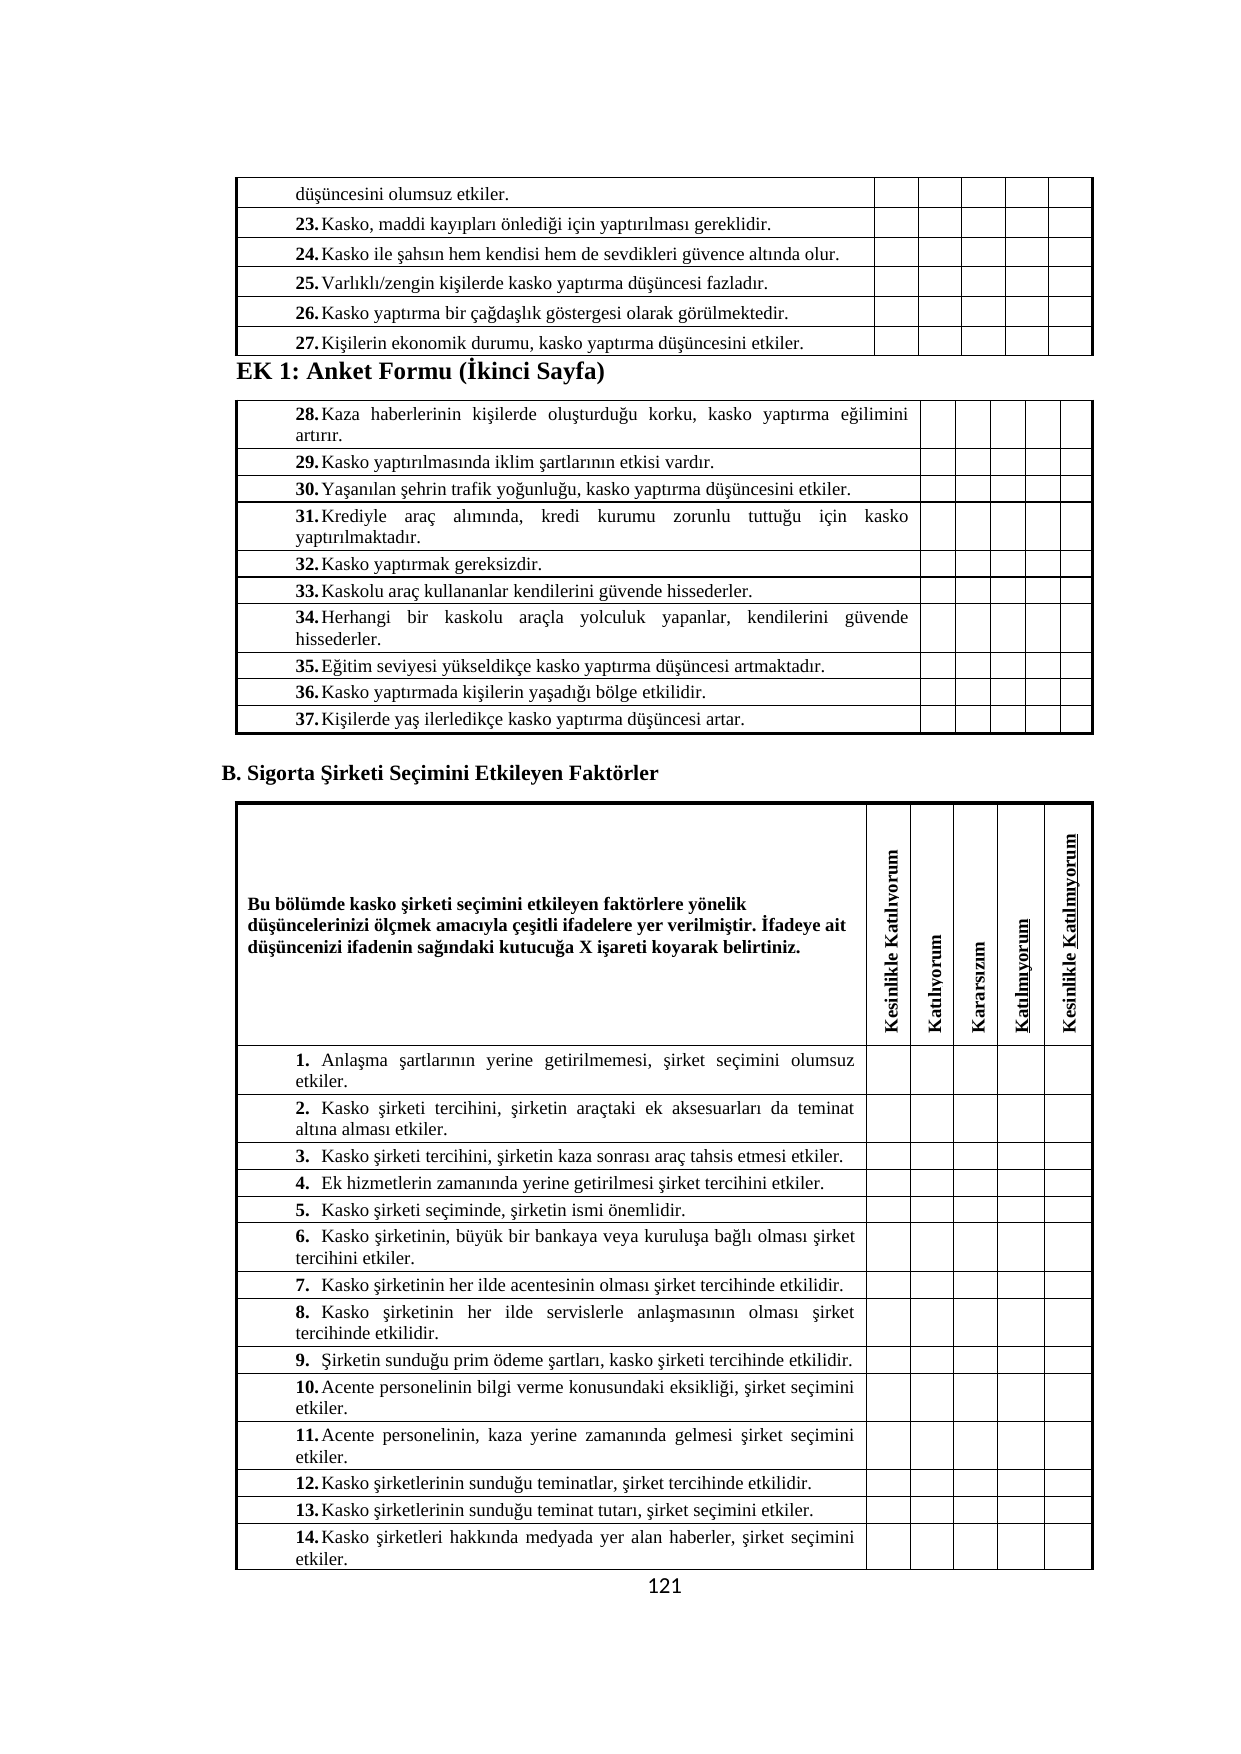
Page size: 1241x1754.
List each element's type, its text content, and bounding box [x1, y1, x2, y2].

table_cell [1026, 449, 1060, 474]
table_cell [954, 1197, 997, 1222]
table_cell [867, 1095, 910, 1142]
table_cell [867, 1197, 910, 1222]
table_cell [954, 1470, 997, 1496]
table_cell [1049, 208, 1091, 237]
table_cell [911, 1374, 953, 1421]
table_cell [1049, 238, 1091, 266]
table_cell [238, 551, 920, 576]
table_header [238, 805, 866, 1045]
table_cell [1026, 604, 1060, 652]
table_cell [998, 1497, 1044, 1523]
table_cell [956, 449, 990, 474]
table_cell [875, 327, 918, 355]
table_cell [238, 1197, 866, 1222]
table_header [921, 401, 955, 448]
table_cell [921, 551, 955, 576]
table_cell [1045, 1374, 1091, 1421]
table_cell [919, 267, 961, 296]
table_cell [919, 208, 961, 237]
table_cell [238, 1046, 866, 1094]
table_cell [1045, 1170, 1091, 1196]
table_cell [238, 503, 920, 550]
text B. Sigorta Şirketi Seçimini Etkileyen Faktörler [221, 760, 1092, 785]
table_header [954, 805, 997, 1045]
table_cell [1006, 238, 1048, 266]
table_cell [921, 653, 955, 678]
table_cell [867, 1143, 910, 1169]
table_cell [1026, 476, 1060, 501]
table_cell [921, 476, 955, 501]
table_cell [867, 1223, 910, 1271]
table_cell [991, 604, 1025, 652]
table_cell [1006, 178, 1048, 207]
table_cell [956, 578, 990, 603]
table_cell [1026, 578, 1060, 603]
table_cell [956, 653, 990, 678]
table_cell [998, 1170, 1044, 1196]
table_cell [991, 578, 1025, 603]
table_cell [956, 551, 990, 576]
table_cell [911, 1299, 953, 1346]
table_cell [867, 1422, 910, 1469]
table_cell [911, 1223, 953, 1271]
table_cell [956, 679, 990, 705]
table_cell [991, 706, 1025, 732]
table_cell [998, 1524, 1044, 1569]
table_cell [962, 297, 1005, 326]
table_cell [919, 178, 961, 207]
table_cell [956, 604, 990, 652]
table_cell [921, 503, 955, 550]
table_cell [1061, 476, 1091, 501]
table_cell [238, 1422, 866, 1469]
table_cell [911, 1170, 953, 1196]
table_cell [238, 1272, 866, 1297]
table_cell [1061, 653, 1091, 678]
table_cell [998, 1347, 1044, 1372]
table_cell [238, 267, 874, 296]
text EK 1: Anket Formu (İkinci Sayfa) [236, 356, 1092, 385]
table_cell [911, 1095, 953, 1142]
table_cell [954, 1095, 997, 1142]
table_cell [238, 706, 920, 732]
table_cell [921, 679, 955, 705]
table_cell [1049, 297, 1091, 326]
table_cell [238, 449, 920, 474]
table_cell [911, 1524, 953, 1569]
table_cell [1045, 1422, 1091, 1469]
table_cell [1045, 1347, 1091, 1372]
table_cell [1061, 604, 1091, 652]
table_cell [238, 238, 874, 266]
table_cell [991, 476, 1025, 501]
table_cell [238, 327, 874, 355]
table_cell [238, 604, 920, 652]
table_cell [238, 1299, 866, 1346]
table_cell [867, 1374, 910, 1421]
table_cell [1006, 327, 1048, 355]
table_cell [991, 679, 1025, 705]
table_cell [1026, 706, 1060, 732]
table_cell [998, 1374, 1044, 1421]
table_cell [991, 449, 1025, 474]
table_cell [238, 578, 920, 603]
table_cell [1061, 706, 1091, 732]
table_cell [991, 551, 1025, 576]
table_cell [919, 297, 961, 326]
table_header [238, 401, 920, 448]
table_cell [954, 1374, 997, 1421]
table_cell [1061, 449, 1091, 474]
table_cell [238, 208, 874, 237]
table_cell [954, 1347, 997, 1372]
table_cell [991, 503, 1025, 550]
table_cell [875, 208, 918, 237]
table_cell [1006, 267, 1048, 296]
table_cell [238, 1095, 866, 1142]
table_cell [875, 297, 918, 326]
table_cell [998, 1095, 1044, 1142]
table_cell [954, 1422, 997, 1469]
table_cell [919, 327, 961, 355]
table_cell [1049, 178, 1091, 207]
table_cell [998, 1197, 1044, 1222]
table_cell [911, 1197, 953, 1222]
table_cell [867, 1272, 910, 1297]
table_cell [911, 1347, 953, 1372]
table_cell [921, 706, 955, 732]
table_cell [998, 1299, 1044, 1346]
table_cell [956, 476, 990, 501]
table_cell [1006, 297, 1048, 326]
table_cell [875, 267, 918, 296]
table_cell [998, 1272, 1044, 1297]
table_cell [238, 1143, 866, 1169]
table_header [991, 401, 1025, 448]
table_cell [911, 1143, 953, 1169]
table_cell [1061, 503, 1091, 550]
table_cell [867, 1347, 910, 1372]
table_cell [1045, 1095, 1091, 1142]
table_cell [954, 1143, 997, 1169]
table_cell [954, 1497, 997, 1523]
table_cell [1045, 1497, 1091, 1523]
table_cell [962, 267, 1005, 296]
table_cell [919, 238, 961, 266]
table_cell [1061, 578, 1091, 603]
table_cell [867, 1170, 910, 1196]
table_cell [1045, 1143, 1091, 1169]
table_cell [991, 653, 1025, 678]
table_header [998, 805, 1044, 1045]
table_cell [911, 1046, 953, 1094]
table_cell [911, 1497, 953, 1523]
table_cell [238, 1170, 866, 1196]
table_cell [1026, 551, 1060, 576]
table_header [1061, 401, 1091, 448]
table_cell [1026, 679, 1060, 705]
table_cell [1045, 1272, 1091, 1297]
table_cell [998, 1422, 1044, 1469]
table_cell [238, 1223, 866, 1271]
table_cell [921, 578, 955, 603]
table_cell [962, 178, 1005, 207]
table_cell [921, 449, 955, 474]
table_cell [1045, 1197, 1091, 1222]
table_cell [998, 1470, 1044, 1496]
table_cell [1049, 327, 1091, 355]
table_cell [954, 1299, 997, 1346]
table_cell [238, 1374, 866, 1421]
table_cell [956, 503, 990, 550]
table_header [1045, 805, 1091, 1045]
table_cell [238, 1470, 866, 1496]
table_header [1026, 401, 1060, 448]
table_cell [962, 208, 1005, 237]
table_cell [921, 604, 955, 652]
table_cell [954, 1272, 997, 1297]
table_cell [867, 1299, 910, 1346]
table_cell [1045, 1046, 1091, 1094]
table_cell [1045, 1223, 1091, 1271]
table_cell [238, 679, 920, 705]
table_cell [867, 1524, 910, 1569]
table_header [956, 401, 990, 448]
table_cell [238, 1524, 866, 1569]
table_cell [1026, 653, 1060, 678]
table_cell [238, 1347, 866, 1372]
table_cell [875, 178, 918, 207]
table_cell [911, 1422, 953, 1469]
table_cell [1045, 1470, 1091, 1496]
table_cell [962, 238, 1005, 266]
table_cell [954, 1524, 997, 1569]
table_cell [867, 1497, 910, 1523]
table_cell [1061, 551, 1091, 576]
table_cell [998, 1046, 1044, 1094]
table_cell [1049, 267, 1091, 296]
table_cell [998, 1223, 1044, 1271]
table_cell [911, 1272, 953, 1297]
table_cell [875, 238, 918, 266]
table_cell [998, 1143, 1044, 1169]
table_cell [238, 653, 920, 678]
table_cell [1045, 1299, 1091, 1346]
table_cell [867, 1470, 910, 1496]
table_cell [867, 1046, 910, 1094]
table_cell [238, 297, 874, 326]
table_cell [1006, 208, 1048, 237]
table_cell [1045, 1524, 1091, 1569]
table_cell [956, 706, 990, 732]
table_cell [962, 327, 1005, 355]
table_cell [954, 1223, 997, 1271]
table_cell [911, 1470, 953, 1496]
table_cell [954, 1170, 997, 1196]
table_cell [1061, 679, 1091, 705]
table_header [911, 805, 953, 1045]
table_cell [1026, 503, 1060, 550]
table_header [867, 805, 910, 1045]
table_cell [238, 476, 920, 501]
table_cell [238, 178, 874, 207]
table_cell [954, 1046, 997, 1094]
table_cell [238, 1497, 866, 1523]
